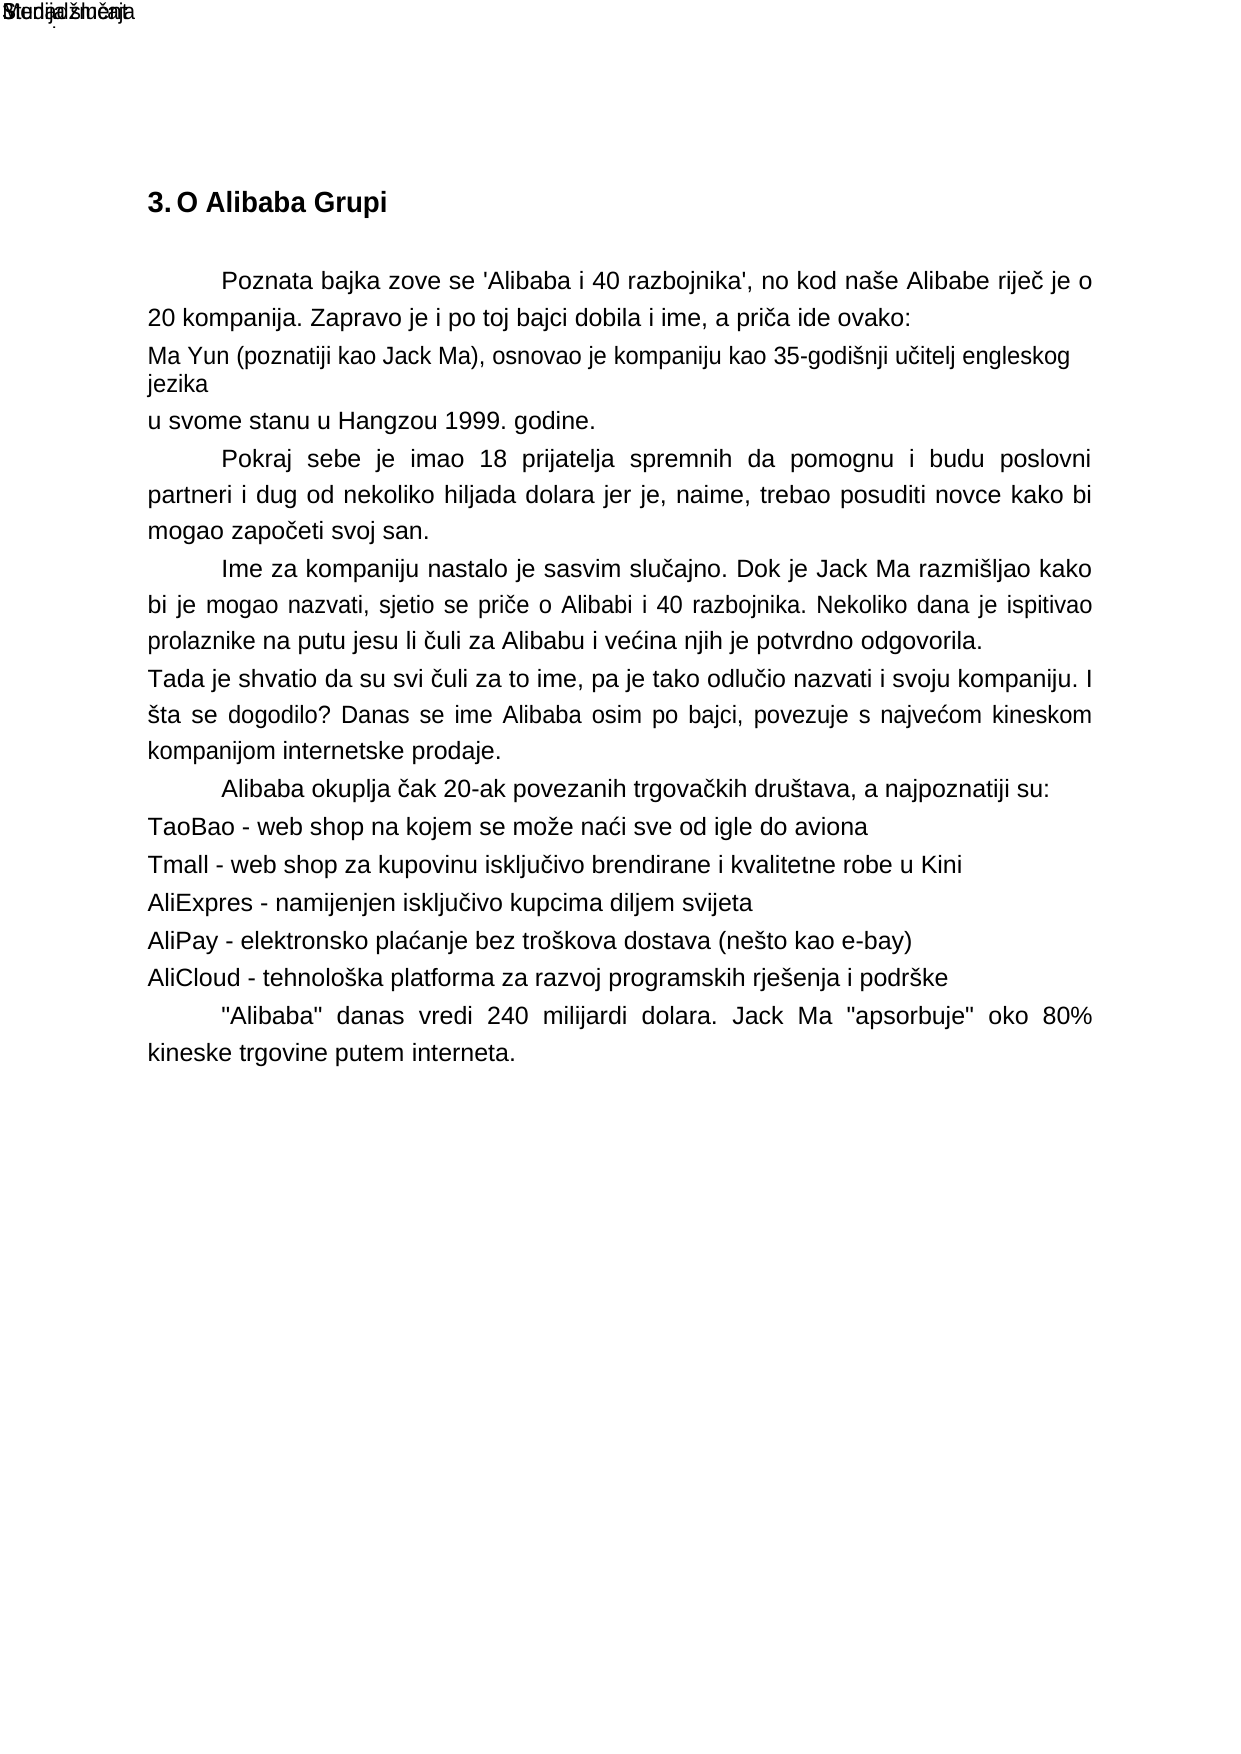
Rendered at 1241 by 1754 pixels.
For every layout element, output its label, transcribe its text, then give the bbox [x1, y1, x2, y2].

text Tmall - web shop za kupovinu isključivo brendirane i kvalitetne robe u Kini [147, 850, 1105, 879]
text Ime za kompaniju nastalo je sasvim slučajno. Dok je Jack Ma razmišljao kako bi je mogao nazvati, sjetio se priče o Alibabi i 40 razbojnika. Nekoliko dana je ispitivao prolaznike na putu jesu li čuli za Alibabu i većina njih je potvrdno odgovorila. [147, 554, 1093, 655]
text "Alibaba" danas vredi 240 milijardi dolara. Jack Ma "apsorbuje" oko 80% kineske trgovine putem interneta. [147, 1001, 1092, 1067]
subtitle O Alibaba Grupi [147, 185, 1105, 218]
text Tada je shvatio da su svi čuli za to ime, pa je tako odlučio nazvati i svoju kompaniju. I šta se dogodilo? Danas se ime Alibaba osim po bajci, povezuje s najvećom kineskom kompanijom internetske prodaje. [147, 664, 1093, 765]
text Ma Yun (poznatiji kao Jack Ma), osnovao je kompaniju kao 35-godišnji učitelj engleskog jezika [147, 341, 1105, 398]
text AliCloud - tehnološka platforma za razvoj programskih rješenja i podrške [147, 963, 1105, 992]
text Poznata bajka zove se 'Alibaba i 40 razbojnika', no kod naše Alibabe riječ je o 20 kompanija. Zapravo je i po toj bajci dobila i ime, a priča ide ovako: [147, 266, 1092, 332]
text u svome stanu u Hangzou 1999. godine. [147, 406, 1105, 435]
text AliPay - elektronsko plaćanje bez troškova dostava (nešto kao e-bay) [147, 926, 1105, 954]
text Alibaba okuplja čak 20-ak povezanih trgovačkih društava, a najpoznatiji su: [221, 774, 1105, 803]
text AliExpres - namijenjen isključivo kupcima diljem svijeta [147, 888, 1105, 916]
text Pokraj sebe je imao 18 prijatelja spremnih da pomognu i budu poslovni partneri i dug od nekoliko hiljada dolara jer je, naime, trebao posuditi novce kako bi mogao započeti svoj san. [147, 444, 1092, 545]
text TaoBao - web shop na kojem se može naći sve od igle do aviona [147, 812, 1105, 841]
